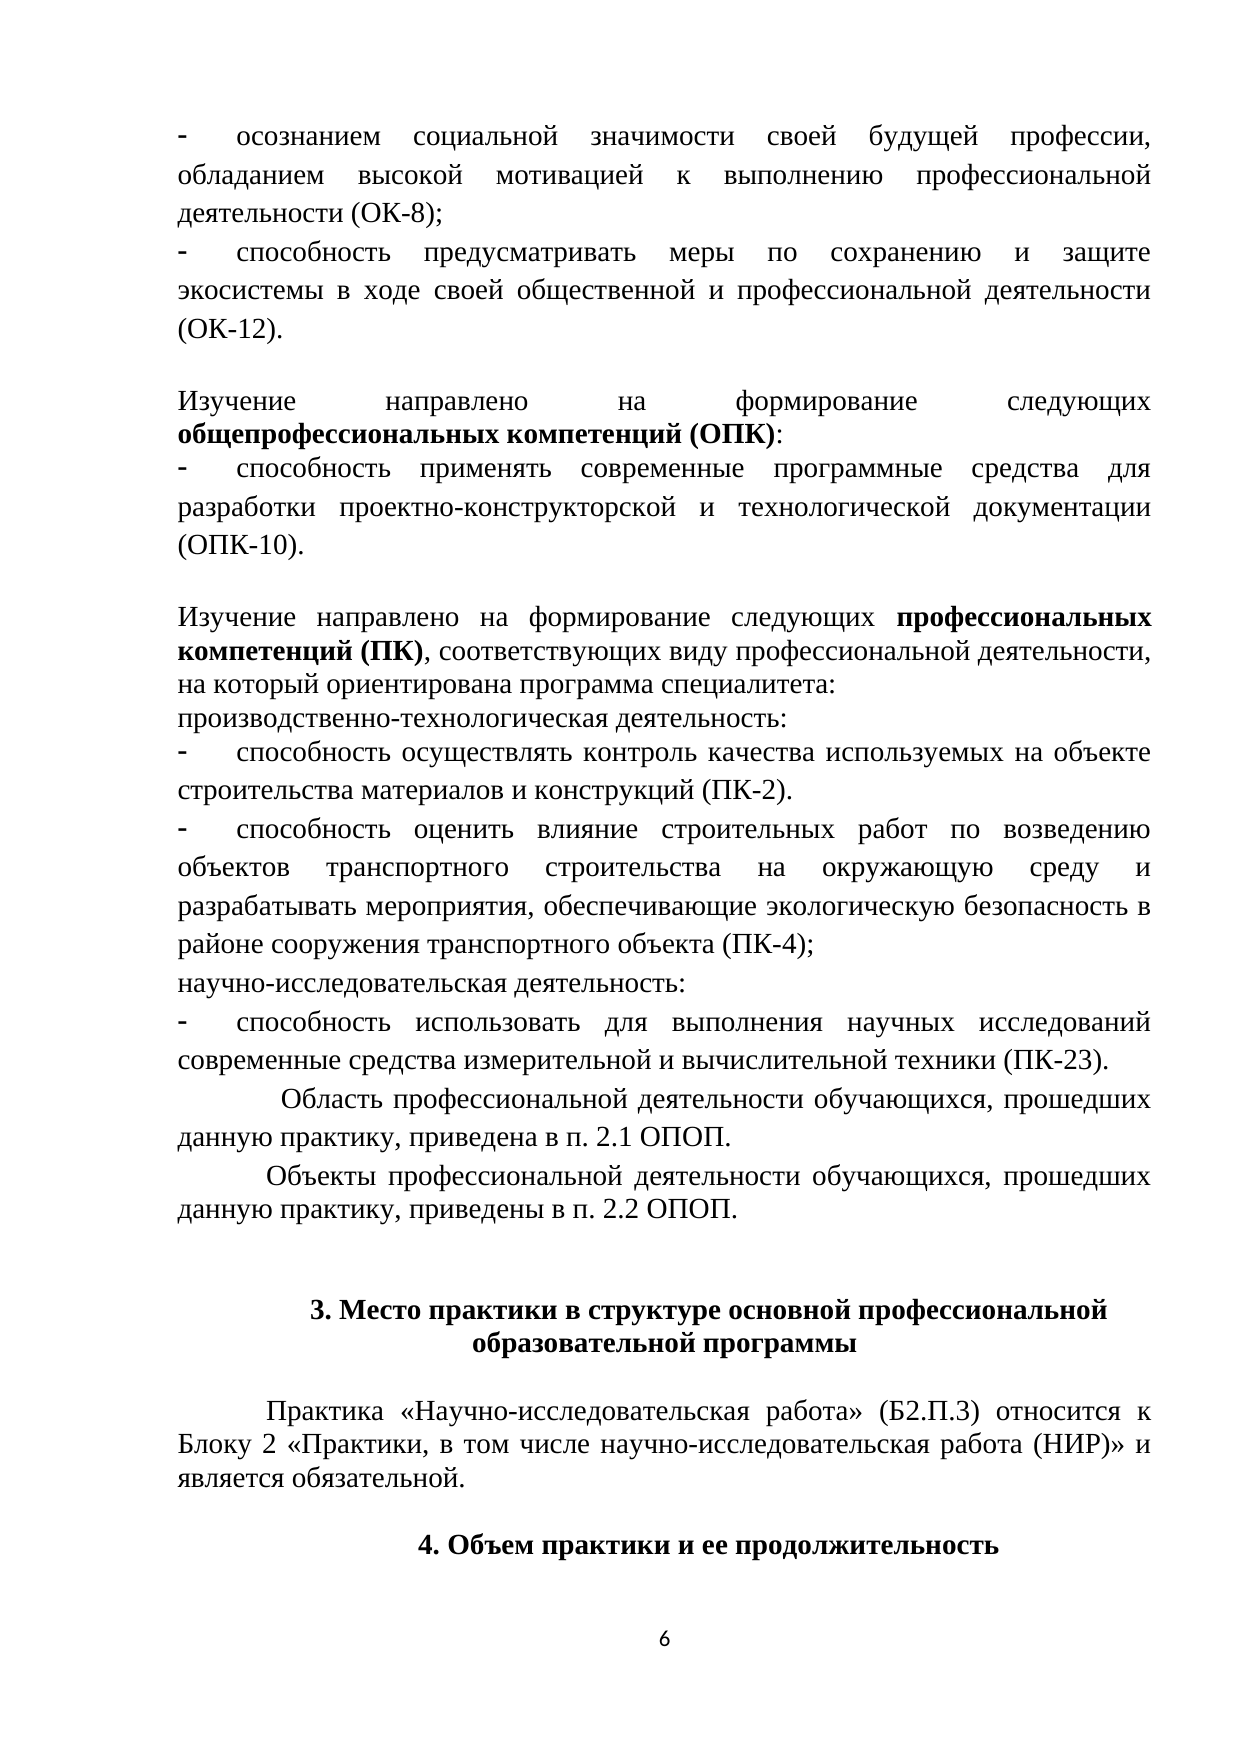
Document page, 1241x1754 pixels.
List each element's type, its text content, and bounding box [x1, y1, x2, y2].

text Практика «Научно-исследовательская работа» (Б2.П.3) относится к Блоку 2 «Практики, в том числе научно-исследовательская работа (НИР)» и является обязательной. [177, 1393, 1152, 1493]
list осознанием социальной значимости своей будущей профессии, обладанием высокой мотивацией к выполнению профессиональной деятельности (ОК-8); [177, 118, 1152, 229]
text Объекты профессиональной деятельности обучающихся, прошедших данную практику, приведены в п. 2.2 ОПОП. [177, 1158, 1152, 1225]
list способность предусматривать меры по сохранению и защите экосистемы в ходе своей общественной и профессиональной деятельности (ОК-12). [177, 234, 1152, 344]
list способность применять современные программные средства для разработки проектно-конструкторской и технологической документации (ОПК-10). [177, 450, 1152, 561]
text 4. Объем практики и ее продолжительность [177, 1527, 1152, 1560]
list способность оценить влияние строительных работ по возведению объектов транспортного строительства на окружающую среду и разрабатывать мероприятия, обеспечивающие экологическую безопасность в районе сооружения транспортного объекта (ПК-4); [177, 811, 1152, 960]
text научно-исследовательская деятельность: [177, 965, 1152, 999]
list способность использовать для выполнения научных исследований современные средства измерительной и вычислительной техники (ПК-23). [177, 1004, 1152, 1076]
text 3. Место практики в структуре основной профессиональной образовательной программы [177, 1292, 1152, 1359]
text производственно-технологическая деятельность: [177, 700, 1152, 734]
list способность осуществлять контроль качества используемых на объекте строительства материалов и конструкций (ПК-2). [177, 734, 1152, 806]
text Область профессиональной деятельности обучающихся, прошедших данную практику, приведена в п. 2.1 ОПОП. [177, 1081, 1152, 1153]
text Изучение направлено на формирование следующих общепрофессиональных компетенций (ОПК): [177, 383, 1152, 450]
text Изучение направлено на формирование следующих профессиональных компетенций (ПК), соответствующих виду профессиональной деятельности, на который ориентирована программа специалитета: [177, 599, 1152, 700]
